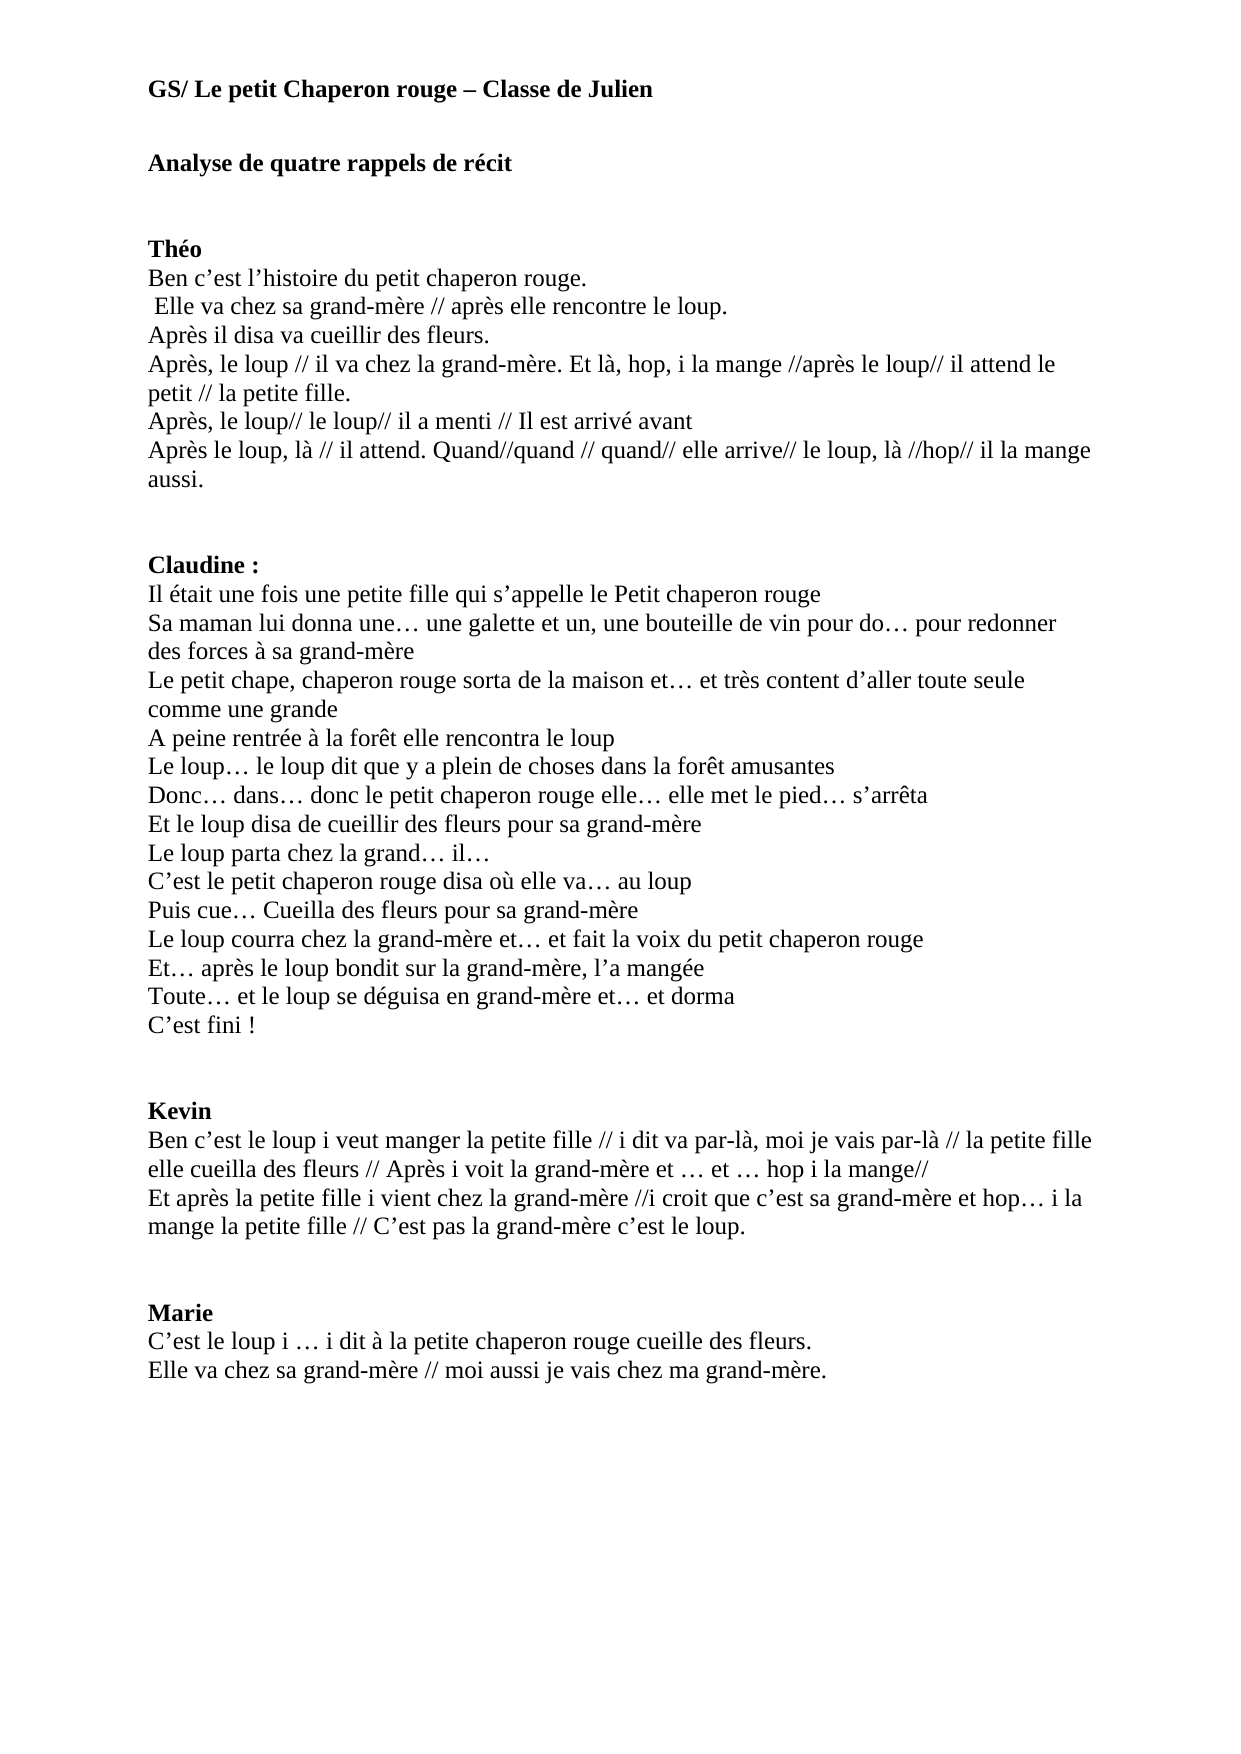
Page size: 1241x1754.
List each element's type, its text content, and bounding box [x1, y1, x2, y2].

text Ben c’est le loup i veut manger la petite fille // i dit va par-là, moi je vais par-là // la petite fille elle cueilla des fleurs // Après i voit la grand-mère et … et … hop i la mange// [148, 1125, 1092, 1183]
text Après le loup, là // il attend. Quand//quand // quand// elle arrive// le loup, là //hop// il la mange aussi. [148, 435, 1092, 493]
text Claudine : [148, 550, 1092, 579]
text Après, le loup// le loup// il a menti // Il est arrivé avant [148, 406, 1092, 435]
text Marie [148, 1298, 1092, 1326]
text Elle va chez sa grand-mère // moi aussi je vais chez ma grand-mère. [148, 1355, 1092, 1384]
text Le loup… le loup dit que y a plein de choses dans la forêt amusantes [148, 751, 1092, 780]
text C’est le petit chaperon rouge disa où elle va… au loup [148, 866, 1092, 895]
text Puis cue… Cueilla des fleurs pour sa grand-mère [148, 895, 1092, 924]
text Théo [148, 234, 1092, 263]
text Et… après le loup bondit sur la grand-mère, l’a mangée [148, 953, 1092, 981]
text Ben c’est l’histoire du petit chaperon rouge. [148, 263, 1092, 291]
text Toute… et le loup se déguisa en grand-mère et… et dorma [148, 981, 1092, 1010]
text Kevin [148, 1096, 1092, 1125]
text Le loup parta chez la grand… il… [148, 838, 1092, 866]
text A peine rentrée à la forêt elle rencontra le loup [148, 723, 1092, 751]
text Après il disa va cueillir des fleurs. [148, 320, 1092, 349]
text Le loup courra chez la grand-mère et… et fait la voix du petit chaperon rouge [148, 924, 1092, 953]
text Et le loup disa de cueillir des fleurs pour sa grand-mère [148, 809, 1092, 838]
text C’est fini ! [148, 1010, 1092, 1039]
text Il était une fois une petite fille qui s’appelle le Petit chaperon rouge [148, 579, 1092, 608]
text C’est le loup i … i dit à la petite chaperon rouge cueille des fleurs. [148, 1326, 1092, 1355]
text Analyse de quatre rappels de récit [148, 148, 1092, 176]
text Et après la petite fille i vient chez la grand-mère //i croit que c’est sa grand-mère et hop… i la mange la petite fille // C’est pas la grand-mère c’est le loup. [148, 1183, 1092, 1240]
text Sa maman lui donna une… une galette et un, une bouteille de vin pour do… pour redonner des forces à sa grand-mère [148, 608, 1092, 665]
text Elle va chez sa grand-mère // après elle rencontre le loup. [148, 291, 1092, 320]
text Après, le loup // il va chez la grand-mère. Et là, hop, i la mange //après le loup// il attend le petit // la petite fille. [148, 349, 1092, 406]
text Donc… dans… donc le petit chaperon rouge elle… elle met le pied… s’arrêta [148, 780, 1092, 809]
text Le petit chape, chaperon rouge sorta de la maison et… et très content d’aller toute seule comme une grande [148, 665, 1092, 723]
